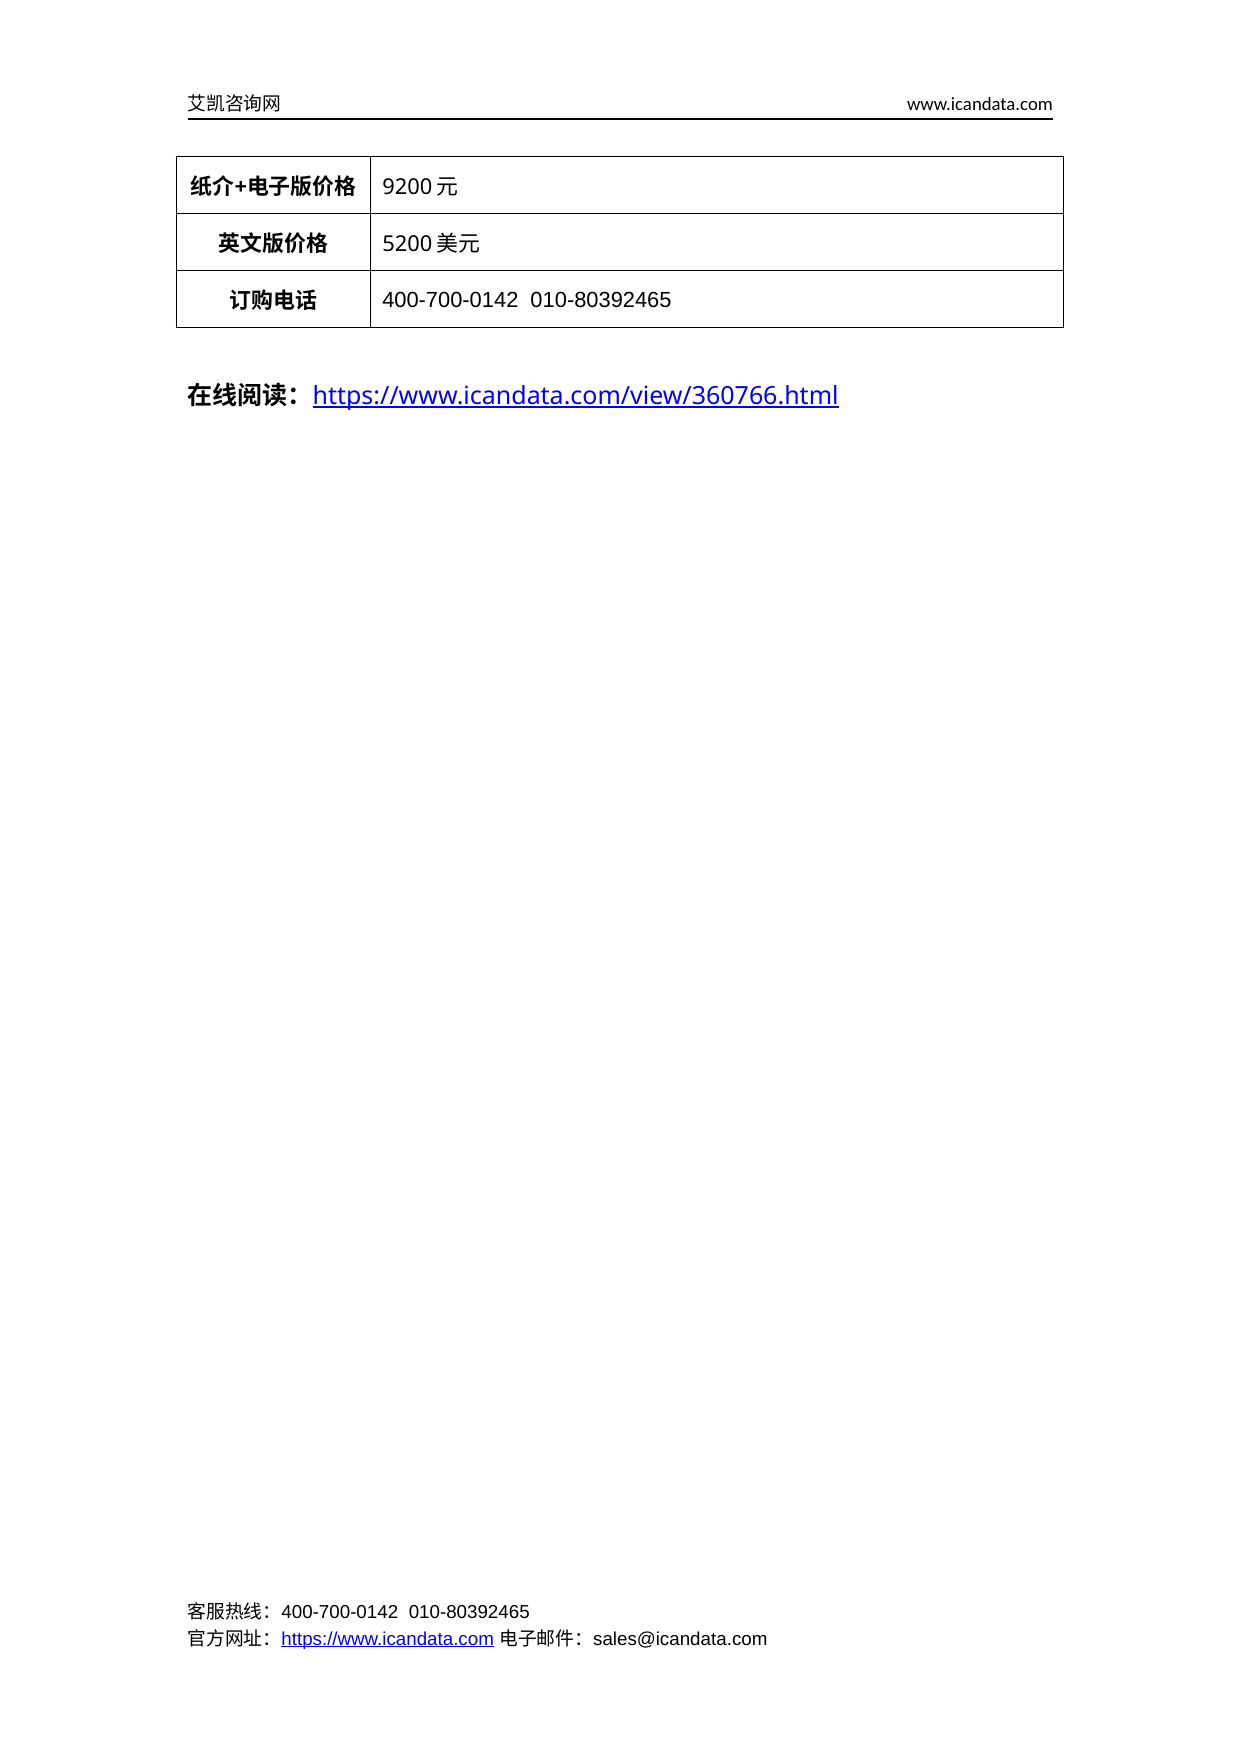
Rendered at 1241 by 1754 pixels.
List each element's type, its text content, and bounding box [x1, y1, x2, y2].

table_cell 400-700-0142 010-80392465 [371, 271, 1063, 327]
table_cell 订购电话 [177, 271, 370, 327]
table_cell 9200元 [371, 157, 1063, 213]
text 在线阅读：https://www.icandata.com/view/360766.html [187, 361, 1053, 426]
table_cell 纸介+电子版价格 [177, 157, 370, 213]
table_cell 英文版价格 [177, 214, 370, 270]
table_cell 5200美元 [371, 214, 1063, 270]
